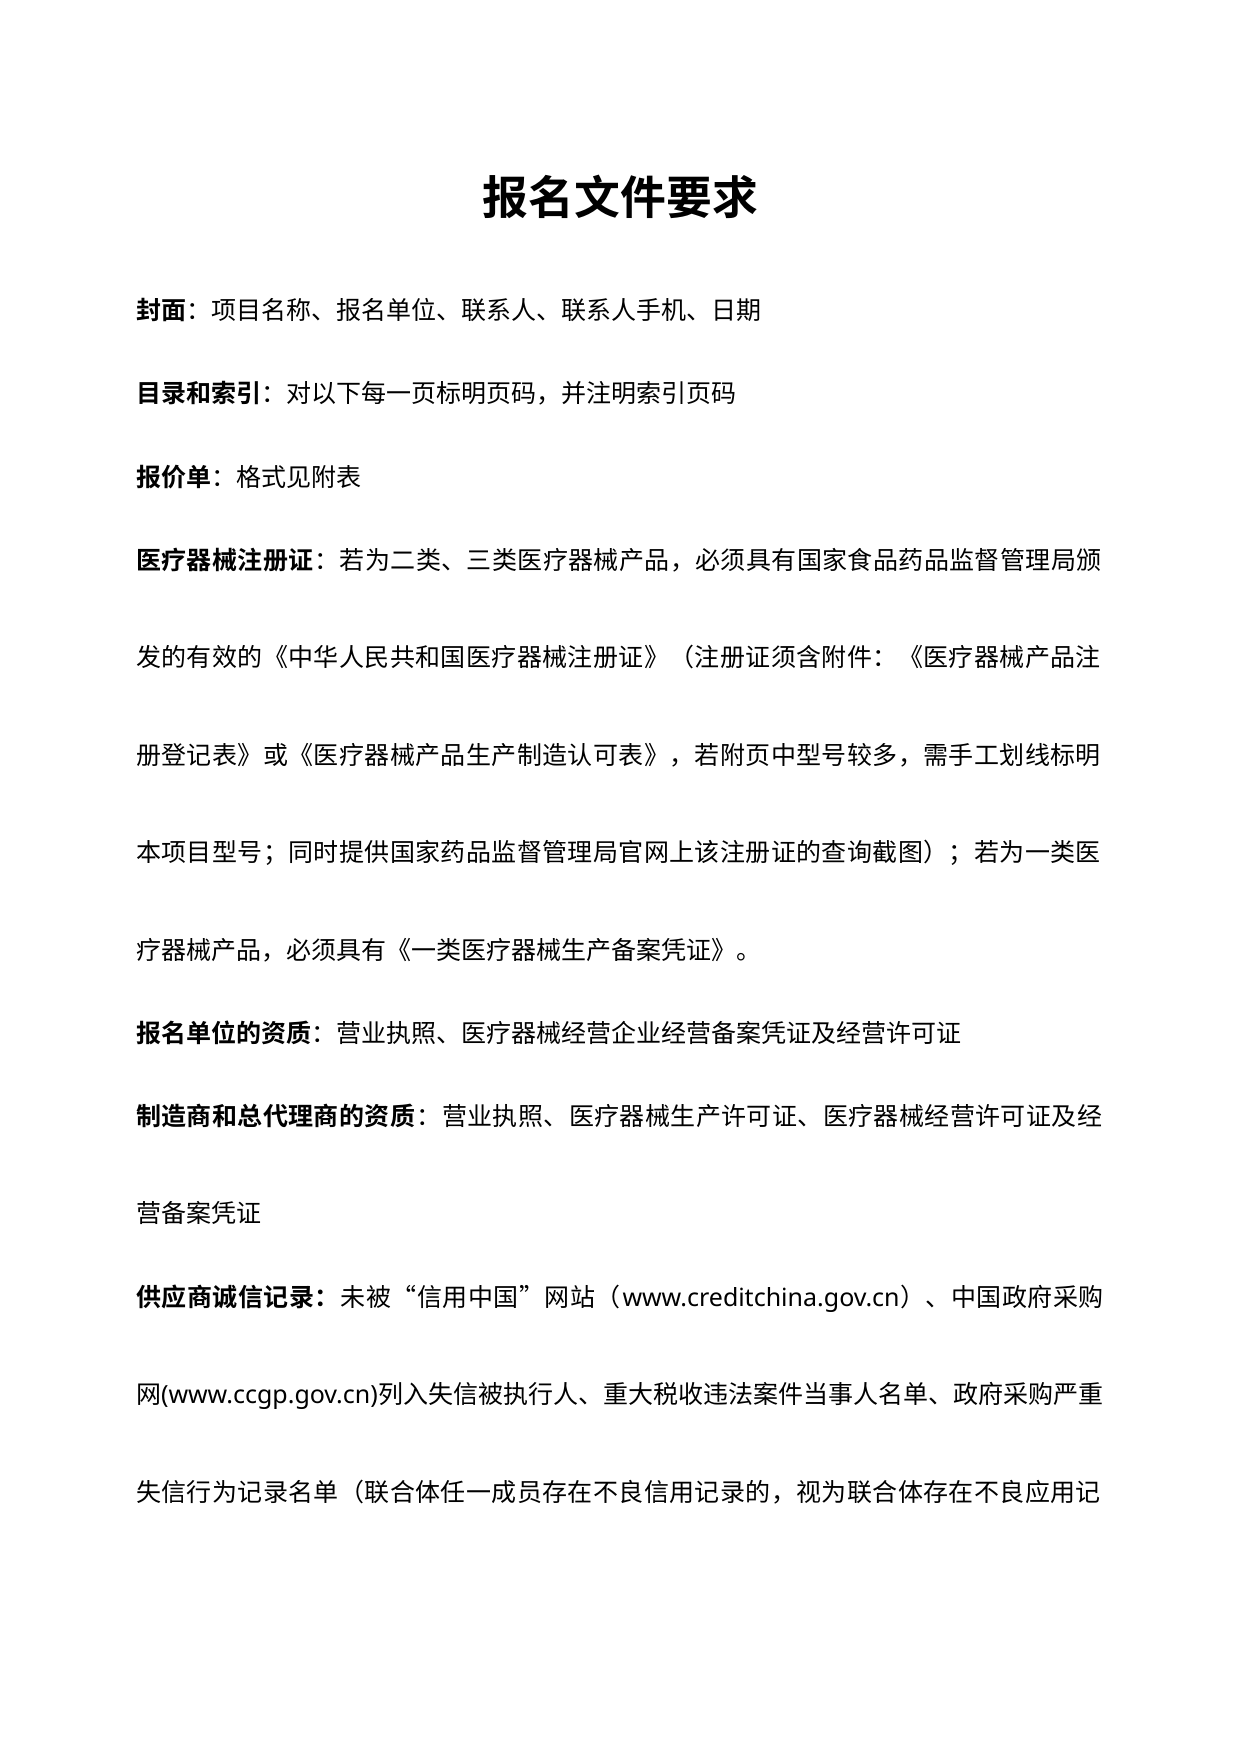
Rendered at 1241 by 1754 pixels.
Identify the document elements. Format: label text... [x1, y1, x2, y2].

text 报名单位的资质：营业执照、医疗器械经营企业经营备案凭证及经营许可证 [136, 999, 1104, 1064]
text 报价单：格式见附表 [136, 443, 1104, 508]
text 报名文件要求 [136, 146, 1104, 243]
text 医疗器械注册证：若为二类、三类医疗器械产品，必须具有国家食品药品监督管理局颁发的有效的《中华人民共和国医疗器械注册证》（注册证须含附件：《医疗器械产品注册登记表》或《医疗器械产品生产制造认可表》，若附页中型号较多，需手工划线标明本项目型号；同时提供国家药品监督管理局官网上该注册证的查询截图）；若为一类医疗器械产品，必须具有《一类医疗器械生产备案凭证》。 [136, 526, 1104, 981]
text 制造商和总代理商的资质：营业执照、医疗器械生产许可证、医疗器械经营许可证及经营备案凭证 [136, 1082, 1104, 1244]
text 目录和索引：对以下每一页标明页码，并注明索引页码 [136, 359, 1104, 424]
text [136, 1263, 1104, 1523]
text 封面：项目名称、报名单位、联系人、联系人手机、日期 [136, 276, 1104, 341]
